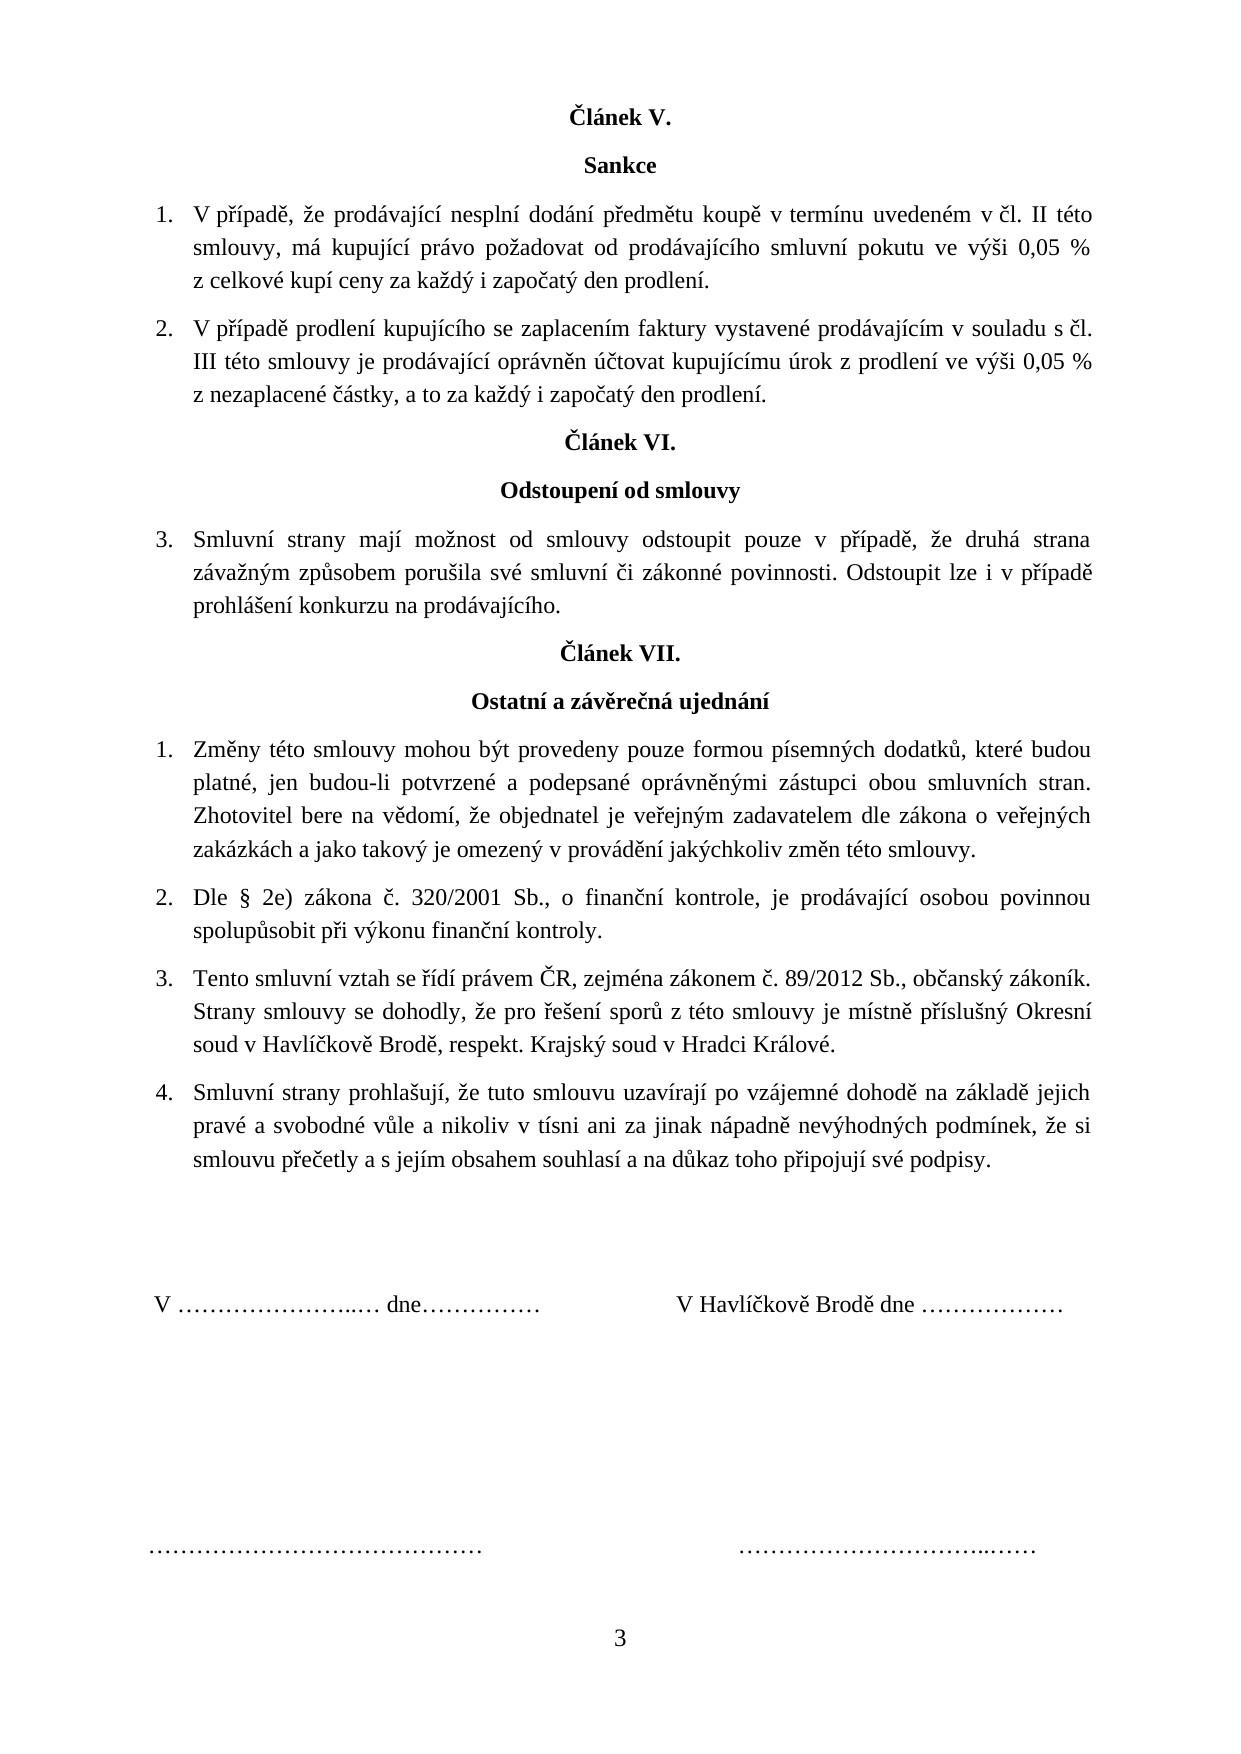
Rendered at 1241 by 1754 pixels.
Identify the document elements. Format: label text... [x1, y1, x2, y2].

list V případě prodlení kupujícího se zaplacením faktury vystavené prodávajícím v souladu s čl. III této smlouvy je prodávající oprávněn účtovat kupujícímu úrok z prodlení ve výši 0,05 % z nezaplacené částky, a to za každý i započatý den prodlení. [155, 314, 1093, 408]
list Smluvní strany mají možnost od smlouvy odstoupit pouze v případě, že druhá strana závažným způsobem porušila své smluvní či zákonné povinnosti. Odstoupit lze i v případě prohlášení konkurzu na prodávajícího. [155, 525, 1093, 618]
list Dle § 2e) zákona č. 320/2001 Sb., o finanční kontrole, je prodávající osobou povinnou spolupůsobit při výkonu finanční kontroly. [155, 883, 1093, 943]
text …………………………………… …………………………..…… [148, 1531, 1093, 1559]
text Článek VI. [148, 428, 1093, 456]
list Změny této smlouvy mohou být provedeny pouze formou písemných dodatků, které budou platné, jen budou-li potvrzené a podepsané oprávněnými zástupci obou smluvních stran. Zhotovitel bere na vědomí, že objednatel je veřejným zadavatelem dle zákona o veřejných zakázkách a jako takový je omezený v provádění jakýchkoliv změn této smlouvy. [155, 735, 1093, 862]
text V …………………..… dne…………… V Havlíčkově Brodě dne ……………… [148, 1290, 1093, 1318]
list V případě, že prodávající nesplní dodání předmětu koupě v termínu uvedeném v čl. II této smlouvy, má kupující právo požadovat od prodávajícího smluvní pokutu ve výši 0,05 % z celkové kupí ceny za každý i započatý den prodlení. [155, 200, 1093, 293]
text Ostatní a závěrečná ujednání [148, 687, 1093, 715]
list Smluvní strany prohlašují, že tuto smlouvu uzavírají po vzájemné dohodě na základě jejich pravé a svobodné vůle a nikoliv v tísni ani za jinak nápadně nevýhodných podmínek, že si smlouvu přečetly a s jejím obsahem souhlasí a na důkaz toho připojují své podpisy. [155, 1078, 1093, 1172]
text Článek V. [148, 103, 1093, 131]
text Článek VII. [148, 639, 1093, 667]
text Sankce [148, 152, 1093, 179]
list Tento smluvní vztah se řídí právem ČR, zejména zákonem č. 89/2012 Sb., občanský zákoník. Strany smlouvy se dohodly, že pro řešení sporů z této smlouvy je místně příslušný Okresní soud v Havlíčkově Brodě, respekt. Krajský soud v Hradci Králové. [155, 964, 1093, 1058]
text Odstoupení od smlouvy [148, 477, 1093, 504]
